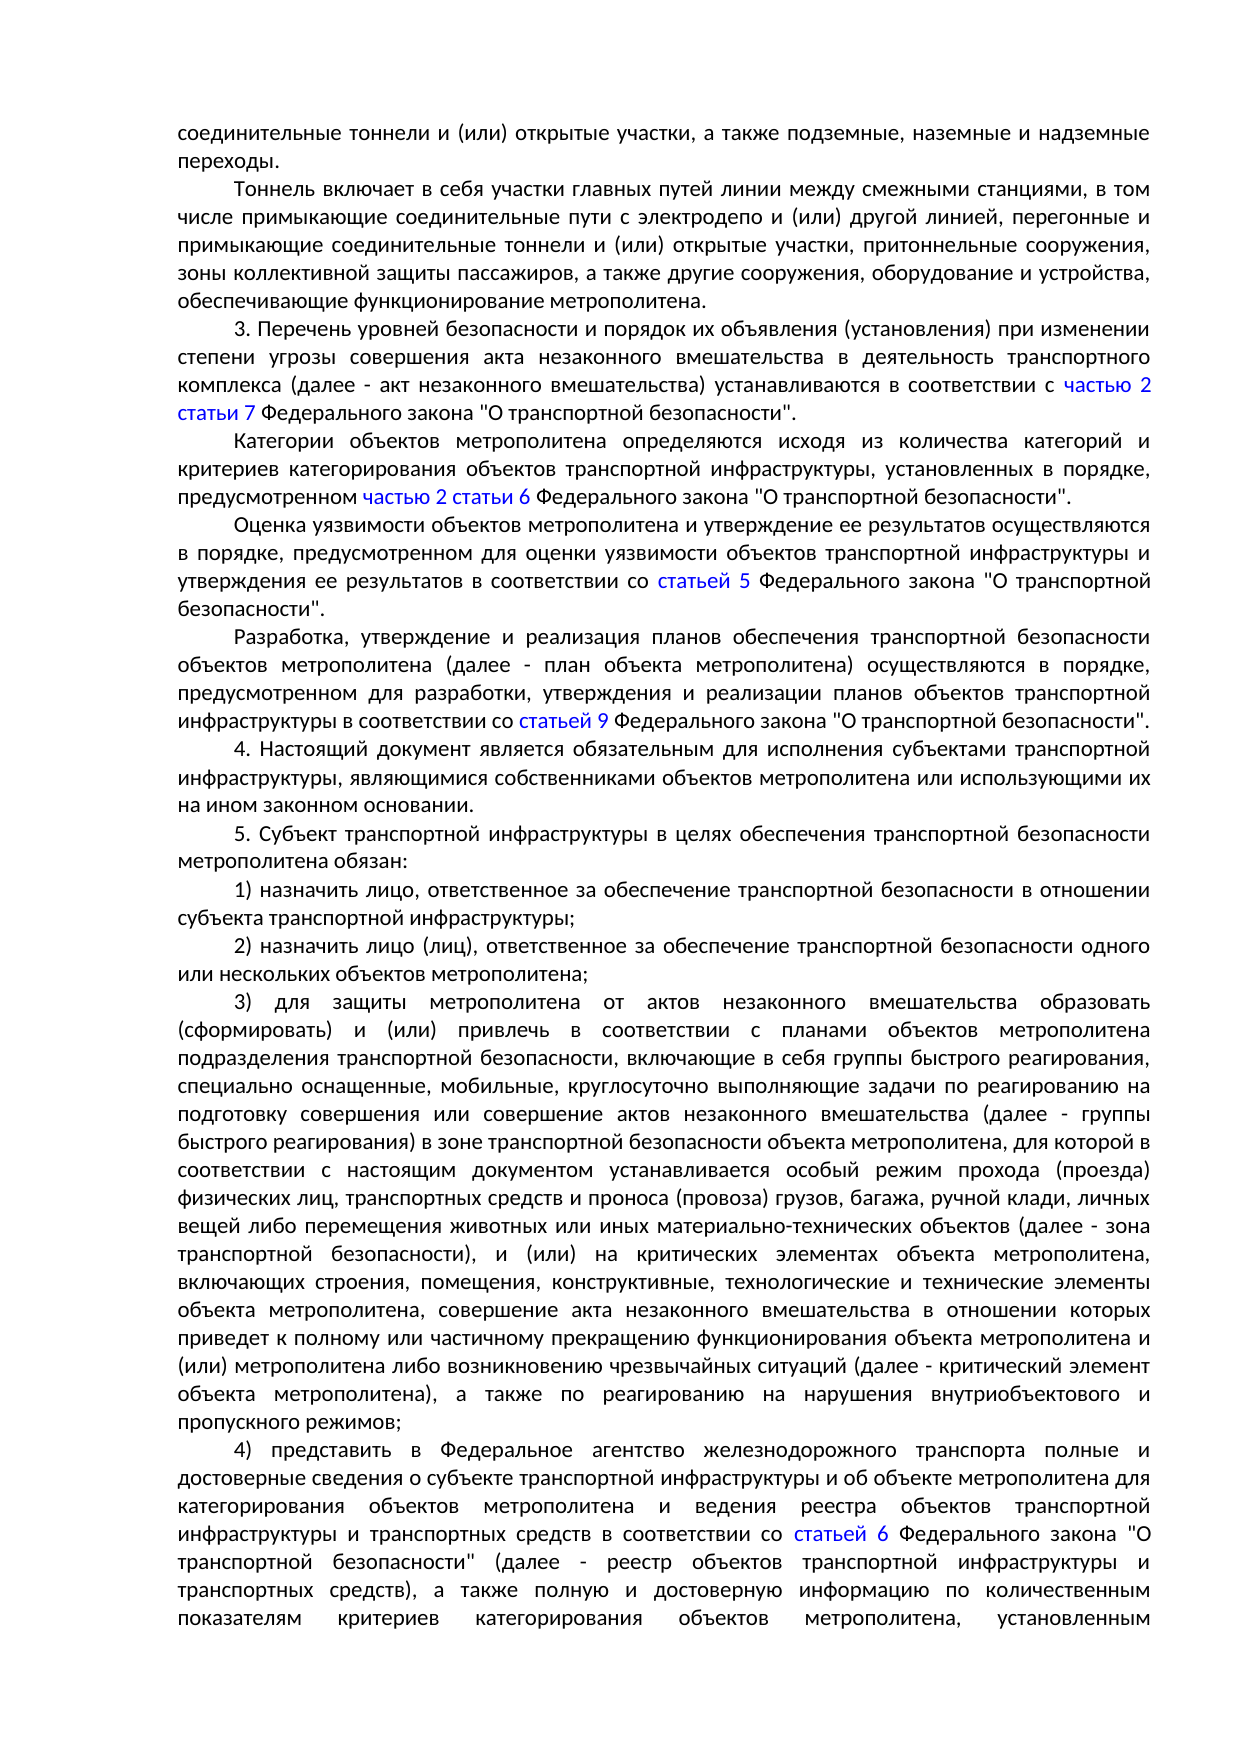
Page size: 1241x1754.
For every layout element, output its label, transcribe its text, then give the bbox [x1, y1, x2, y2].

text 5. Субъект транспортной инфраструктуры в целях обеспечения транспортной безопасности метрополитена обязан: [177, 819, 1152, 875]
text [177, 1435, 1152, 1631]
text Разработка, утверждение и реализация планов обеспечения транспортной безопасности объектов метрополитена (далее - план объекта метрополитена) осуществляются в порядке, предусмотренном для разработки, утверждения и реализации планов объектов транспортной инфраструктуры в соответствии со статьей 9 Федерального закона "О транспортной безопасности". [177, 622, 1152, 734]
text 4. Настоящий документ является обязательным для исполнения субъектами транспортной инфраструктуры, являющимися собственниками объектов метрополитена или использующими их на ином законном основании. [177, 734, 1152, 819]
text 2) назначить лицо (лиц), ответственное за обеспечение транспортной безопасности одного или нескольких объектов метрополитена; [177, 931, 1152, 987]
text 3. Перечень уровней безопасности и порядок их объявления (установления) при изменении степени угрозы совершения акта незаконного вмешательства в деятельность транспортного комплекса (далее - акт незаконного вмешательства) устанавливаются в соответствии с частью 2 статьи 7 Федерального закона "О транспортной безопасности". [177, 314, 1152, 426]
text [177, 118, 1152, 174]
text 1) назначить лицо, ответственное за обеспечение транспортной безопасности в отношении субъекта транспортной инфраструктуры; [177, 875, 1152, 931]
text Тоннель включает в себя участки главных путей линии между смежными станциями, в том числе примыкающие соединительные пути с электродепо и (или) другой линией, перегонные и примыкающие соединительные тоннели и (или) открытые участки, притоннельные сооружения, зоны коллективной защиты пассажиров, а также другие сооружения, оборудование и устройства, обеспечивающие функционирование метрополитена. [177, 174, 1152, 314]
text Оценка уязвимости объектов метрополитена и утверждение ее результатов осуществляются в порядке, предусмотренном для оценки уязвимости объектов транспортной инфраструктуры и утверждения ее результатов в соответствии со статьей 5 Федерального закона "О транспортной безопасности". [177, 510, 1152, 622]
text 3) для защиты метрополитена от актов незаконного вмешательства образовать (сформировать) и (или) привлечь в соответствии с планами объектов метрополитена подразделения транспортной безопасности, включающие в себя группы быстрого реагирования, специально оснащенные, мобильные, круглосуточно выполняющие задачи по реагированию на подготовку совершения или совершение актов незаконного вмешательства (далее - группы быстрого реагирования) в зоне транспортной безопасности объекта метрополитена, для которой в соответствии с настоящим документом устанавливается особый режим прохода (проезда) физических лиц, транспортных средств и проноса (провоза) грузов, багажа, ручной клади, личных вещей либо перемещения животных или иных материально-технических объектов (далее - зона транспортной безопасности), и (или) на критических элементах объекта метрополитена, включающих строения, помещения, конструктивные, технологические и технические элементы объекта метрополитена, совершение акта незаконного вмешательства в отношении которых приведет к полному или частичному прекращению функционирования объекта метрополитена и (или) метрополитена либо возникновению чрезвычайных ситуаций (далее - критический элемент объекта метрополитена), а также по реагированию на нарушения внутриобъектового и пропускного режимов; [177, 987, 1152, 1435]
text Категории объектов метрополитена определяются исходя из количества категорий и критериев категорирования объектов транспортной инфраструктуры, установленных в порядке, предусмотренном частью 2 статьи 6 Федерального закона "О транспортной безопасности". [177, 426, 1152, 510]
